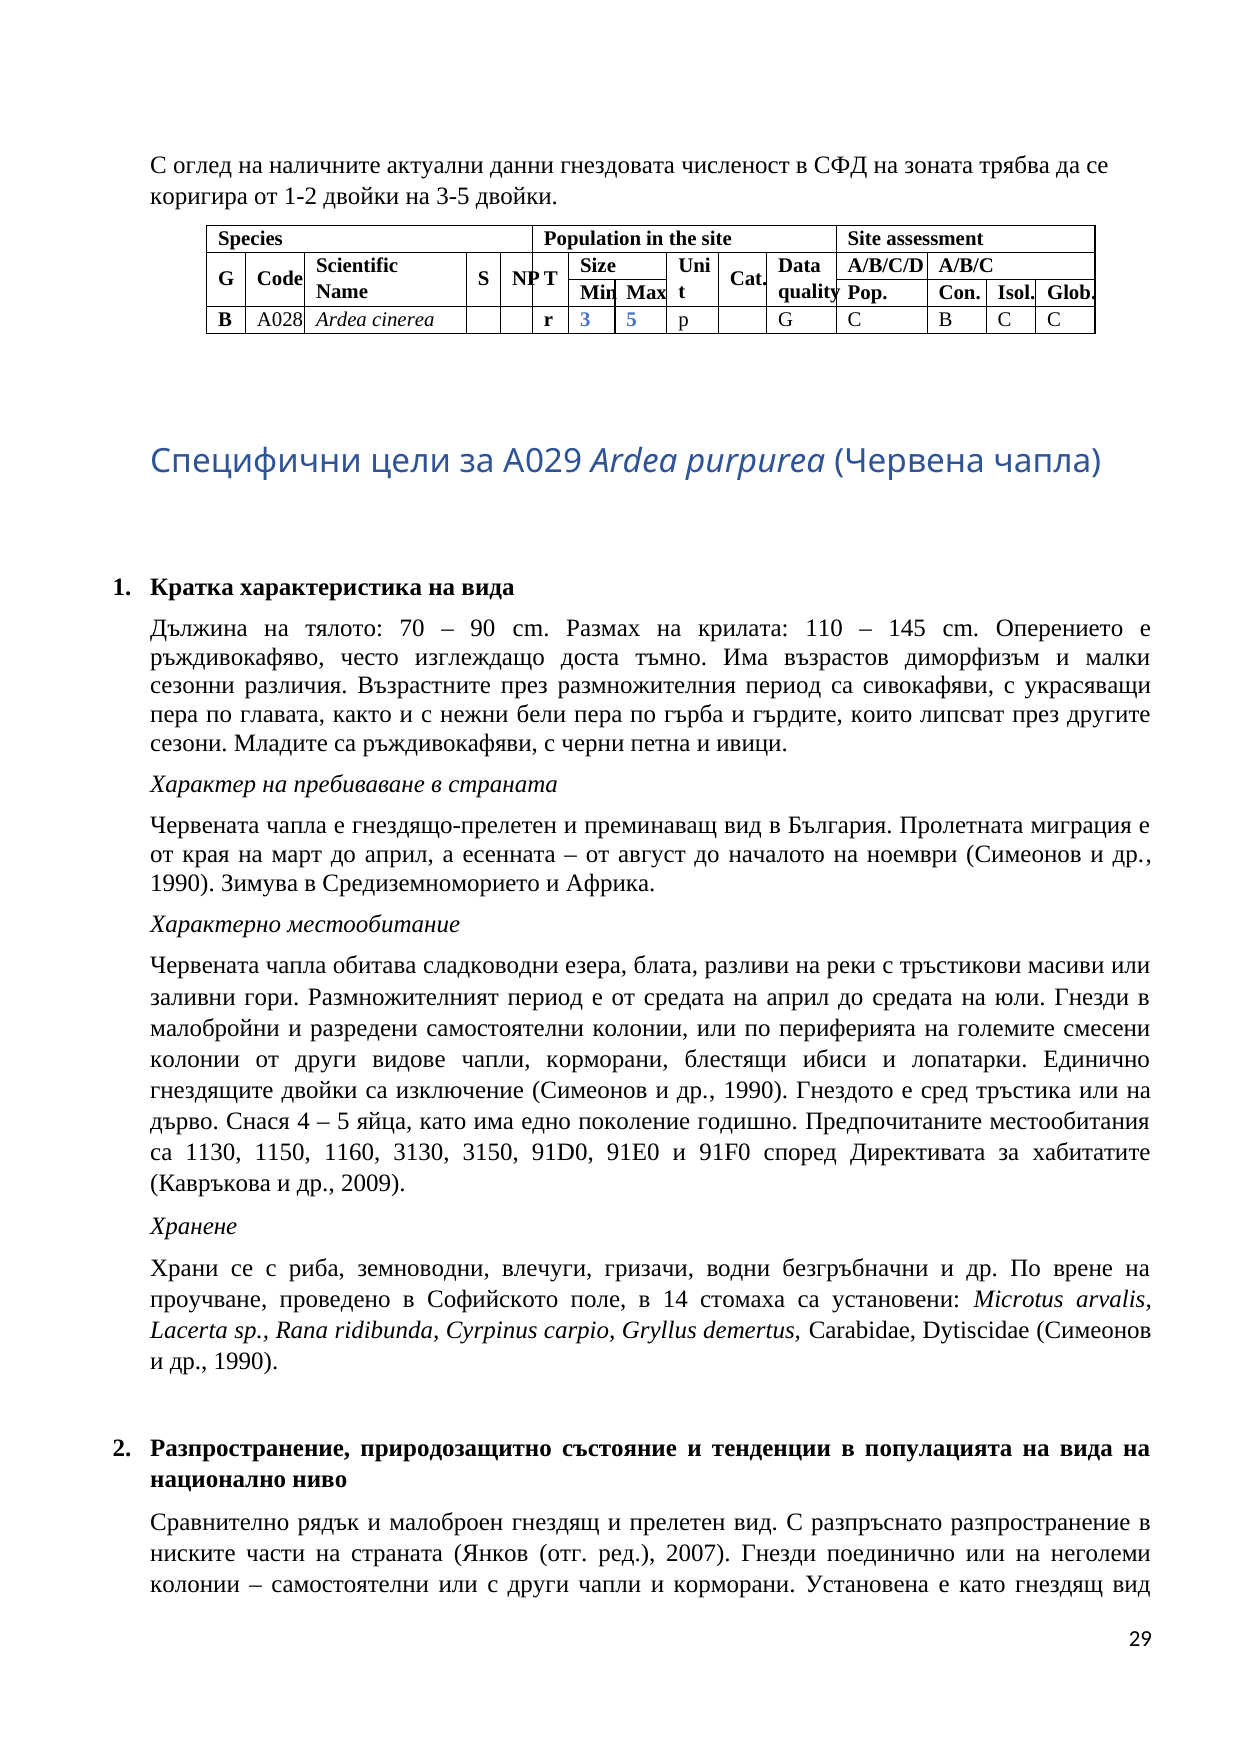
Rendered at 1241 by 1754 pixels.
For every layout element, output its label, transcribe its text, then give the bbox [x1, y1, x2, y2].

table_cell Con. [928, 280, 986, 306]
table_cell p [667, 307, 718, 333]
table_cell C [837, 307, 927, 333]
text Червената чапла обитава сладководни езера, блата, разливи на реки с тръстикови масиви или заливни гори. Размножителният период е от средата на април до средата на юли. Гнезди в малобройни и разредени самостоятелни колонии, или по периферията на големите смесени колонии от други видове чапли, корморани, блестящи ибиси и лопатарки. Единично гнездящите двойки са изключение (Симеонов и др., 1990). Гнездото е сред тръстика или на дърво. Снася 4 – 5 яйца, като има едно поколение годишно. Предпочитаните местообитания са 1130, 1150, 1160, 3130, 3150, 91D0, 91E0 и 91F0 според Директивата за хабитатите (Кавръкова и др., 2009). [150, 951, 1152, 1197]
table_header Site assessment [837, 226, 1094, 252]
table_cell C [1036, 307, 1094, 333]
text Дължина на тялото: 70 – 90 cm. Размах на крилата: 110 – 145 cm. Оперението е ръждивокафяво, често изглеждащо доста тъмно. Има възрастов диморфизъм и малки сезонни различия. Възрастните през размножителния период са сивокафяви, с украсяващи пера по главата, както и с нежни бели пера по гърба и гърдите, които липсват през другите сезони. Младите са ръждивокафяви, с черни петна и ивици. [150, 613, 1152, 757]
table_cell В [207, 307, 245, 333]
table_cell B [928, 307, 986, 333]
text Характерно местообитание [150, 909, 1152, 938]
table_cell Glob. [1036, 280, 1094, 306]
table_cell Code [246, 253, 304, 306]
table_cell S [467, 253, 500, 306]
table_cell T [533, 253, 568, 306]
table_cell Ardea cinerea [305, 307, 466, 333]
table_cell G [207, 253, 245, 306]
list Кратка характеристика на вида [112, 572, 1152, 601]
text Червената чапла е гнездящо-прелетен и преминаващ вид в България. Пролетната миграция е от края на март до април, а есенната – от август до началото на ноември (Симеонов и др., 1990). Зимува в Средиземноморието и Африка. [150, 811, 1152, 897]
table_cell 5 [616, 307, 666, 333]
table_cell NP [501, 253, 532, 306]
table_cell Scientific Name [305, 253, 466, 306]
table_cell Isol. [987, 280, 1035, 306]
table_cell Min [569, 280, 614, 306]
table_cell Size [569, 253, 666, 279]
table_cell C [987, 307, 1035, 333]
table_cell [467, 307, 500, 333]
table_cell [719, 307, 766, 333]
table_cell A/B/C/D [837, 253, 927, 279]
table_cell [501, 307, 532, 333]
text Специфични цели за А029 Ardea purpurea (Червена чапла) [150, 436, 1152, 482]
text Хранене [150, 1211, 1152, 1240]
table_cell Max [616, 280, 666, 306]
table_cell r [533, 307, 568, 333]
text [150, 1507, 1152, 1598]
table_cell Pop. [837, 280, 927, 306]
table_cell G [767, 307, 836, 333]
table_cell Cat. [719, 253, 766, 306]
table_cell Data quality [767, 253, 836, 306]
table_header Population in the site [533, 226, 836, 252]
list Разпространение, природозащитно състояние и тенденции в популацията на вида на национално ниво [112, 1433, 1152, 1493]
table_cell Unit [667, 253, 718, 306]
text Характер на пребиваване в страната [150, 769, 1152, 798]
table_cell A028 [246, 307, 304, 333]
table_cell A/B/C [928, 253, 1094, 279]
text С оглед на наличните актуални данни гнездовата численост в СФД на зоната трябва да се коригира от 1-2 двойки на 3-5 двойки. [150, 150, 1152, 210]
table_cell 3 [569, 307, 614, 333]
table_header Species [207, 226, 532, 252]
text Храни се с риба, земноводни, влечуги, гризачи, водни безгръбначни и др. По врене на проучване, проведено в Софийското поле, в 14 стомаха са установени: Microtus arvalis, Lacerta sp., Rana ridibunda, Cyrpinus carpio, Gryllus demertus, Carabidae, Dytiscidae (Симеонов и др., 1990). [150, 1253, 1152, 1374]
